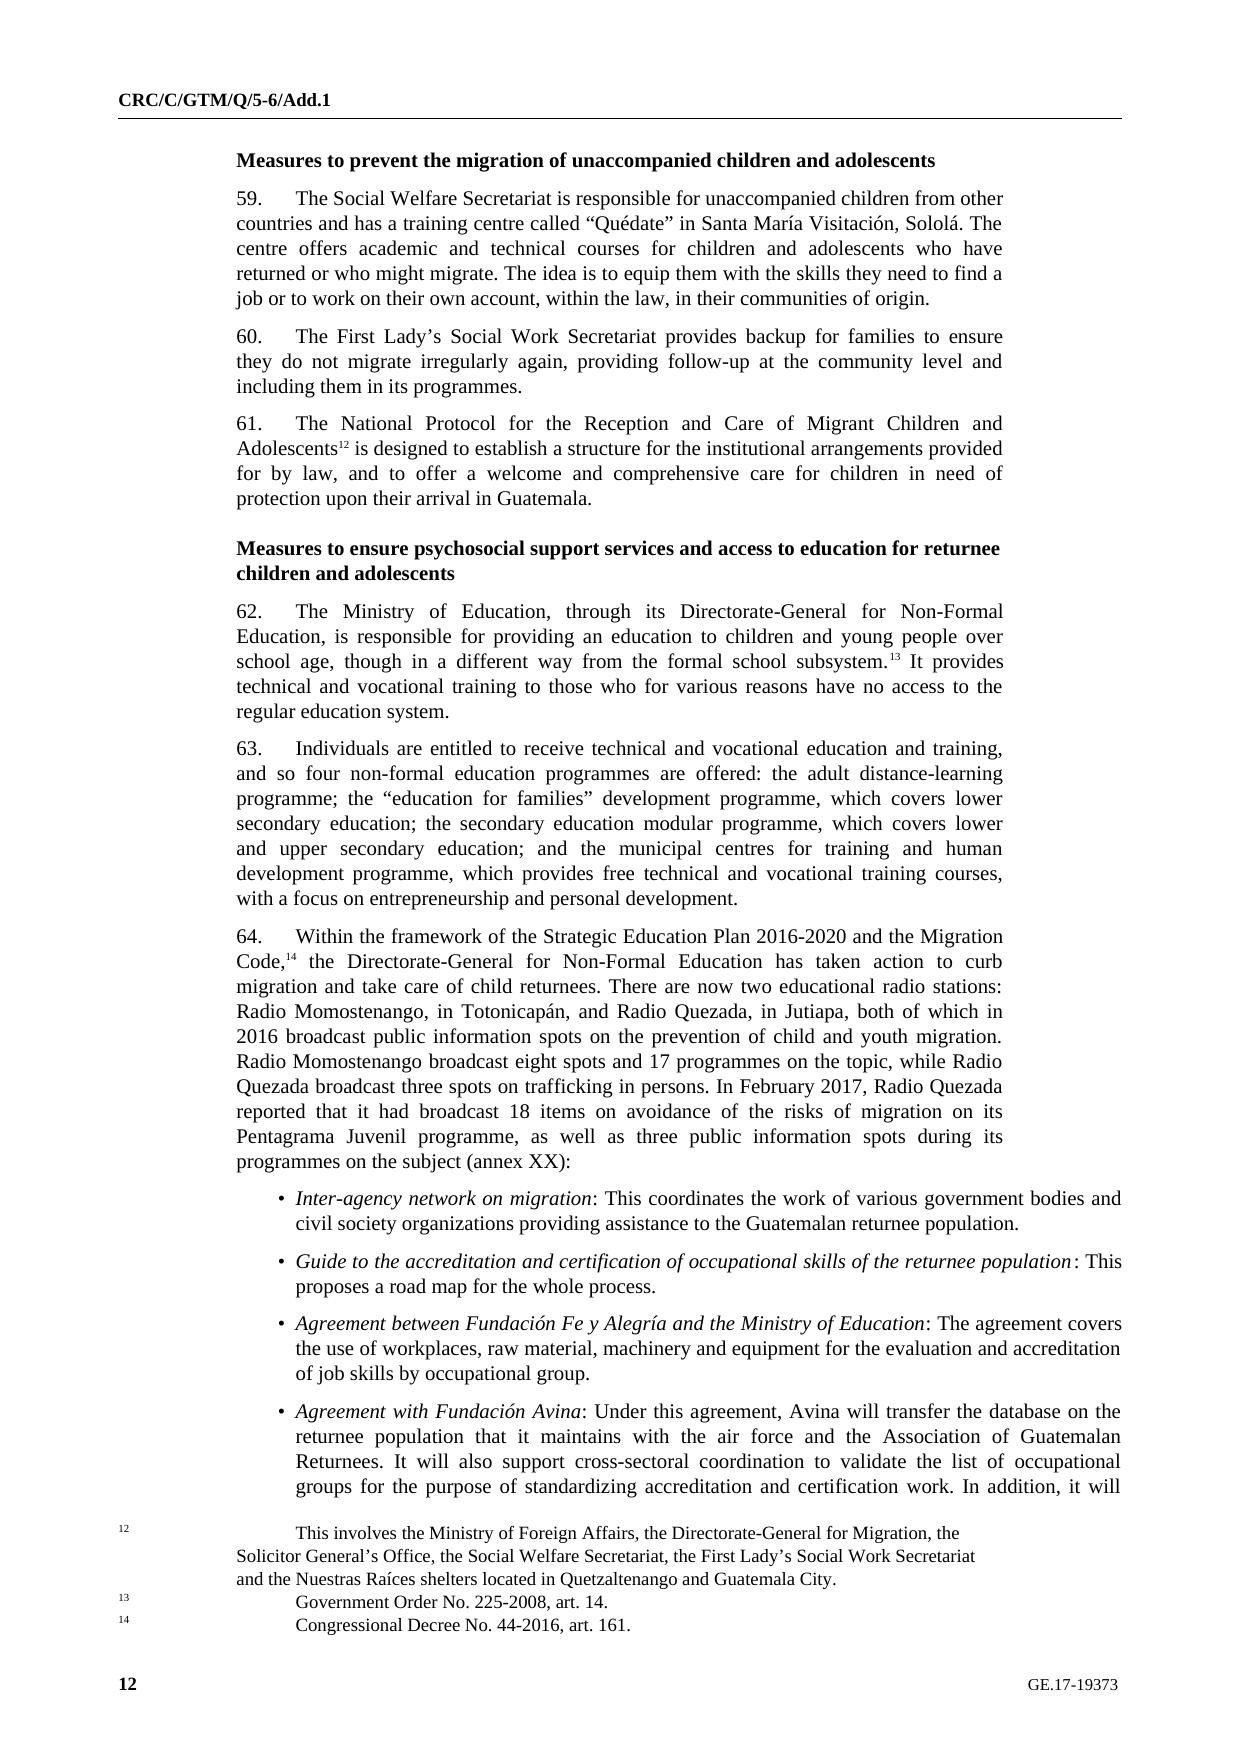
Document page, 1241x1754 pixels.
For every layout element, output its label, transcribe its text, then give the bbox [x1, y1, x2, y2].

text Guide to the accreditation and certification of occupational skills of the returnee population: This proposes a road map for the whole process. [278, 1248, 1122, 1298]
text Inter-agency network on migration: This coordinates the work of various government bodies and civil society organizations providing assistance to the Guatemalan returnee population. [278, 1185, 1122, 1235]
text 63. Individuals are entitled to receive technical and vocational education and training, and so four non-formal education programmes are offered: the adult distance-learning programme; the “education for families” development programme, which covers lower secondary education; the secondary education modular programme, which covers lower and upper secondary education; and the municipal centres for training and human development programme, which provides free technical and vocational training courses, with a focus on entrepreneurship and personal development. [236, 735, 1004, 910]
text 62. The Ministry of Education, through its Directorate-General for Non-Formal Education, is responsible for providing an education to children and young people over school age, though in a different way from the formal school subsystem. It provides technical and vocational training to those who for various reasons have no access to the regular education system. [236, 598, 1004, 723]
text 60. The First Lady’s Social Work Secretariat provides backup for families to ensure they do not migrate irregularly again, providing follow-up at the community level and including them in its programmes. [236, 323, 1004, 398]
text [278, 1398, 1122, 1498]
text Agreement between Fundación Fe y Alegría and the Ministry of Education: The agreement covers the use of workplaces, raw material, machinery and equipment for the evaluation and accreditation of job skills by occupational group. [278, 1310, 1122, 1385]
text Measures to ensure psychosocial support services and access to education for returnee children and adolescents [118, 535, 1004, 585]
text Measures to prevent the migration of unaccompanied children and adolescents [118, 148, 1004, 173]
text 61. The National Protocol for the Reception and Care of Migrant Children and Adolescents is designed to establish a structure for the institutional arrangements provided for by law, and to offer a welcome and comprehensive care for children in need of protection upon their arrival in Guatemala. [236, 410, 1004, 510]
text 59. The Social Welfare Secretariat is responsible for unaccompanied children from other countries and has a training centre called “Quédate” in Santa María Visitación, Sololá. The centre offers academic and technical courses for children and adolescents who have returned or who might migrate. The idea is to equip them with the skills they need to find a job or to work on their own account, within the law, in their communities of origin. [236, 185, 1004, 310]
text 64. Within the framework of the Strategic Education Plan 2016-2020 and the Migration Code, the Directorate-General for Non-Formal Education has taken action to curb migration and take care of child returnees. There are now two educational radio stations: Radio Momostenango, in Totonicapán, and Radio Quezada, in Jutiapa, both of which in 2016 broadcast public information spots on the prevention of child and youth migration. Radio Momostenango broadcast eight spots and 17 programmes on the topic, while Radio Quezada broadcast three spots on trafficking in persons. In February 2017, Radio Quezada reported that it had broadcast 18 items on avoidance of the risks of migration on its Pentagrama Juvenil programme, as well as three public information spots during its programmes on the subject (annex XX): [236, 923, 1004, 1173]
